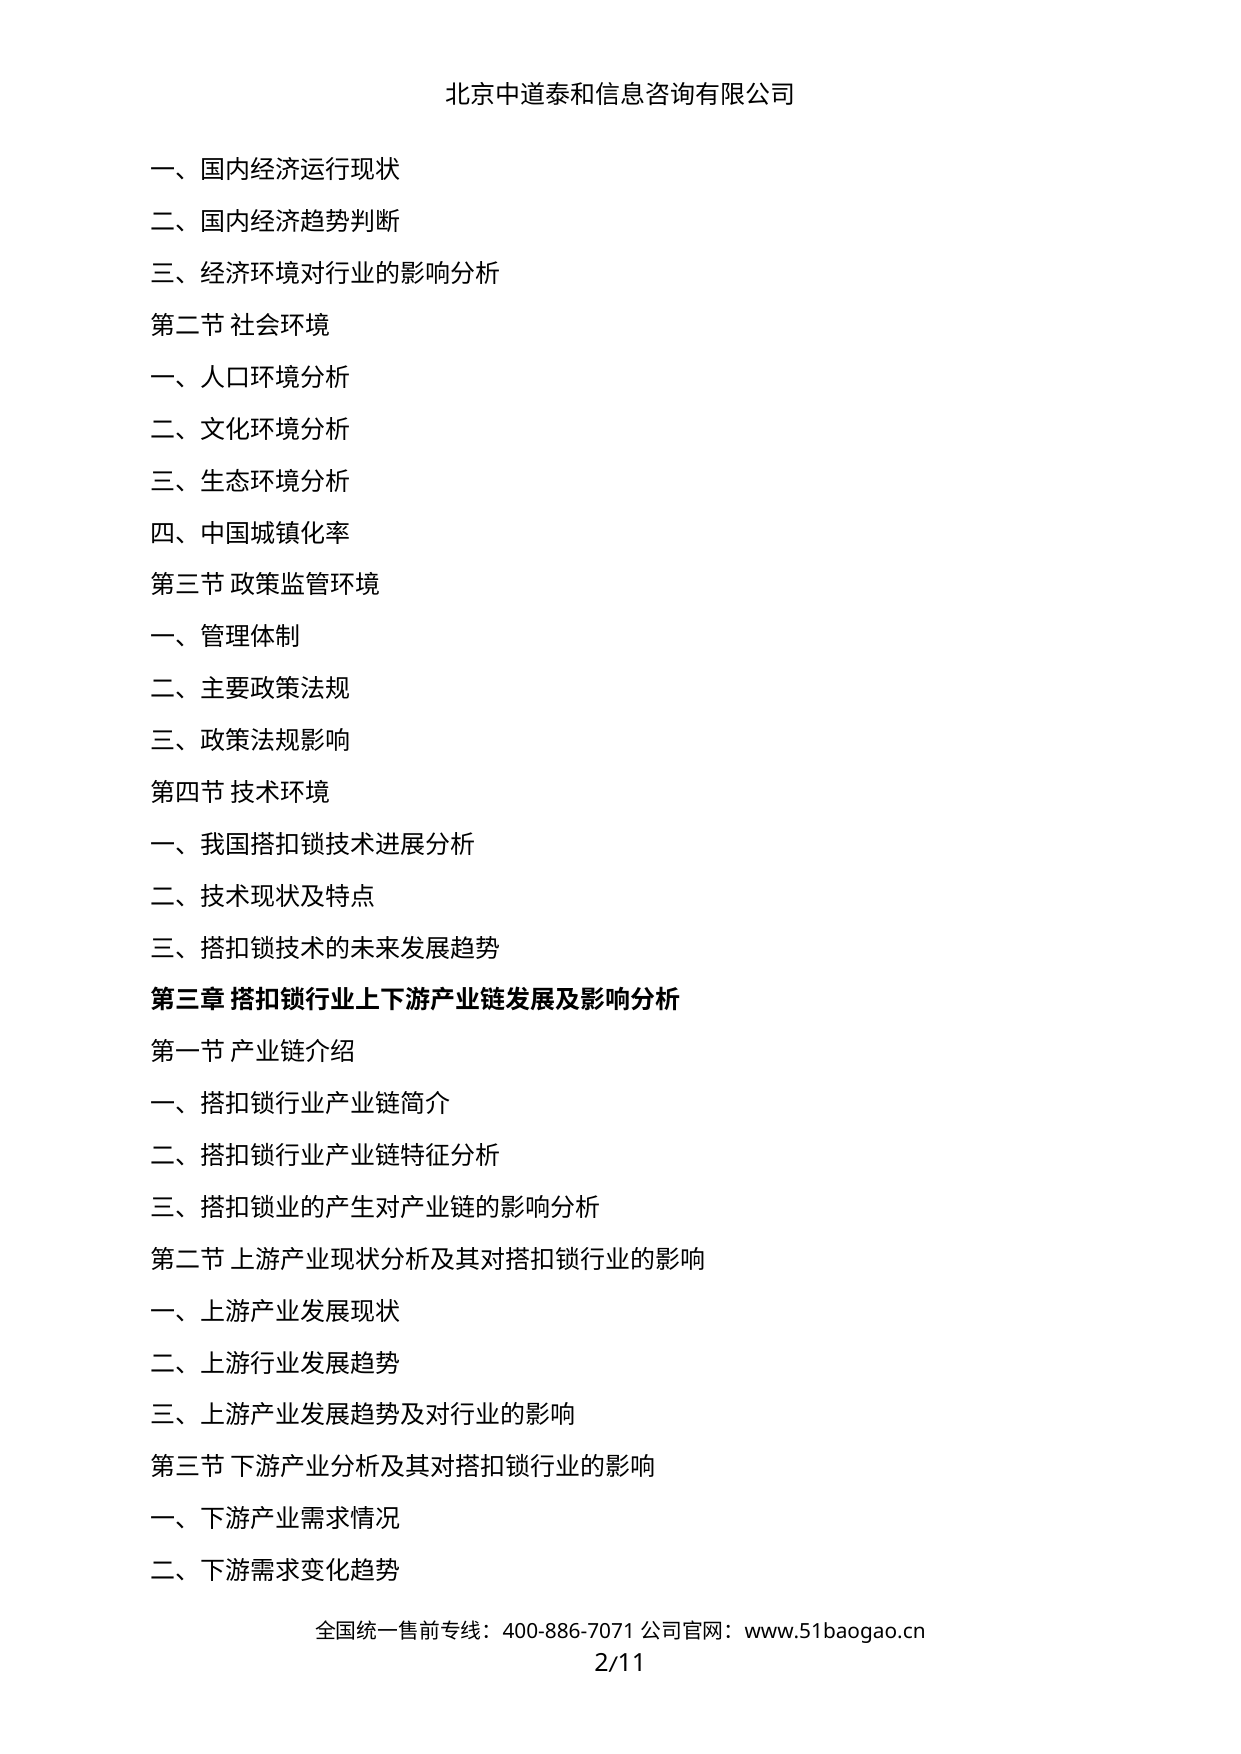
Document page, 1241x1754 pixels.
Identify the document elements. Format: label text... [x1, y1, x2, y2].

text 第三节 下游产业分析及其对搭扣锁行业的影响 [150, 1447, 1090, 1483]
text 第一节 产业链介绍 [150, 1032, 1090, 1068]
text 第二节 社会环境 [150, 306, 1090, 342]
text 第三节 政策监管环境 [150, 565, 1090, 601]
text 二、技术现状及特点 [150, 876, 1090, 912]
text 第二节 上游产业现状分析及其对搭扣锁行业的影响 [150, 1239, 1090, 1276]
text 三、生态环境分析 [150, 461, 1090, 497]
text 一、人口环境分析 [150, 357, 1090, 394]
text 二、上游行业发展趋势 [150, 1343, 1090, 1379]
text 三、政策法规影响 [150, 721, 1090, 757]
text 一、上游产业发展现状 [150, 1291, 1090, 1327]
text 一、搭扣锁行业产业链简介 [150, 1084, 1090, 1120]
text 第三章 搭扣锁行业上下游产业链发展及影响分析 [150, 980, 1090, 1016]
text 二、搭扣锁行业产业链特征分析 [150, 1136, 1090, 1172]
text 二、文化环境分析 [150, 409, 1090, 446]
text 一、下游产业需求情况 [150, 1499, 1090, 1535]
text 四、中国城镇化率 [150, 513, 1090, 549]
text 二、国内经济趋势判断 [150, 202, 1090, 238]
text 三、上游产业发展趋势及对行业的影响 [150, 1395, 1090, 1431]
text 三、经济环境对行业的影响分析 [150, 254, 1090, 290]
text 三、搭扣锁业的产生对产业链的影响分析 [150, 1187, 1090, 1224]
text 三、搭扣锁技术的未来发展趋势 [150, 928, 1090, 964]
text 一、国内经济运行现状 [150, 150, 1090, 186]
text 第四节 技术环境 [150, 772, 1090, 809]
text 一、我国搭扣锁技术进展分析 [150, 824, 1090, 861]
text 一、管理体制 [150, 617, 1090, 653]
text 二、主要政策法规 [150, 669, 1090, 705]
text 二、下游需求变化趋势 [150, 1551, 1090, 1587]
